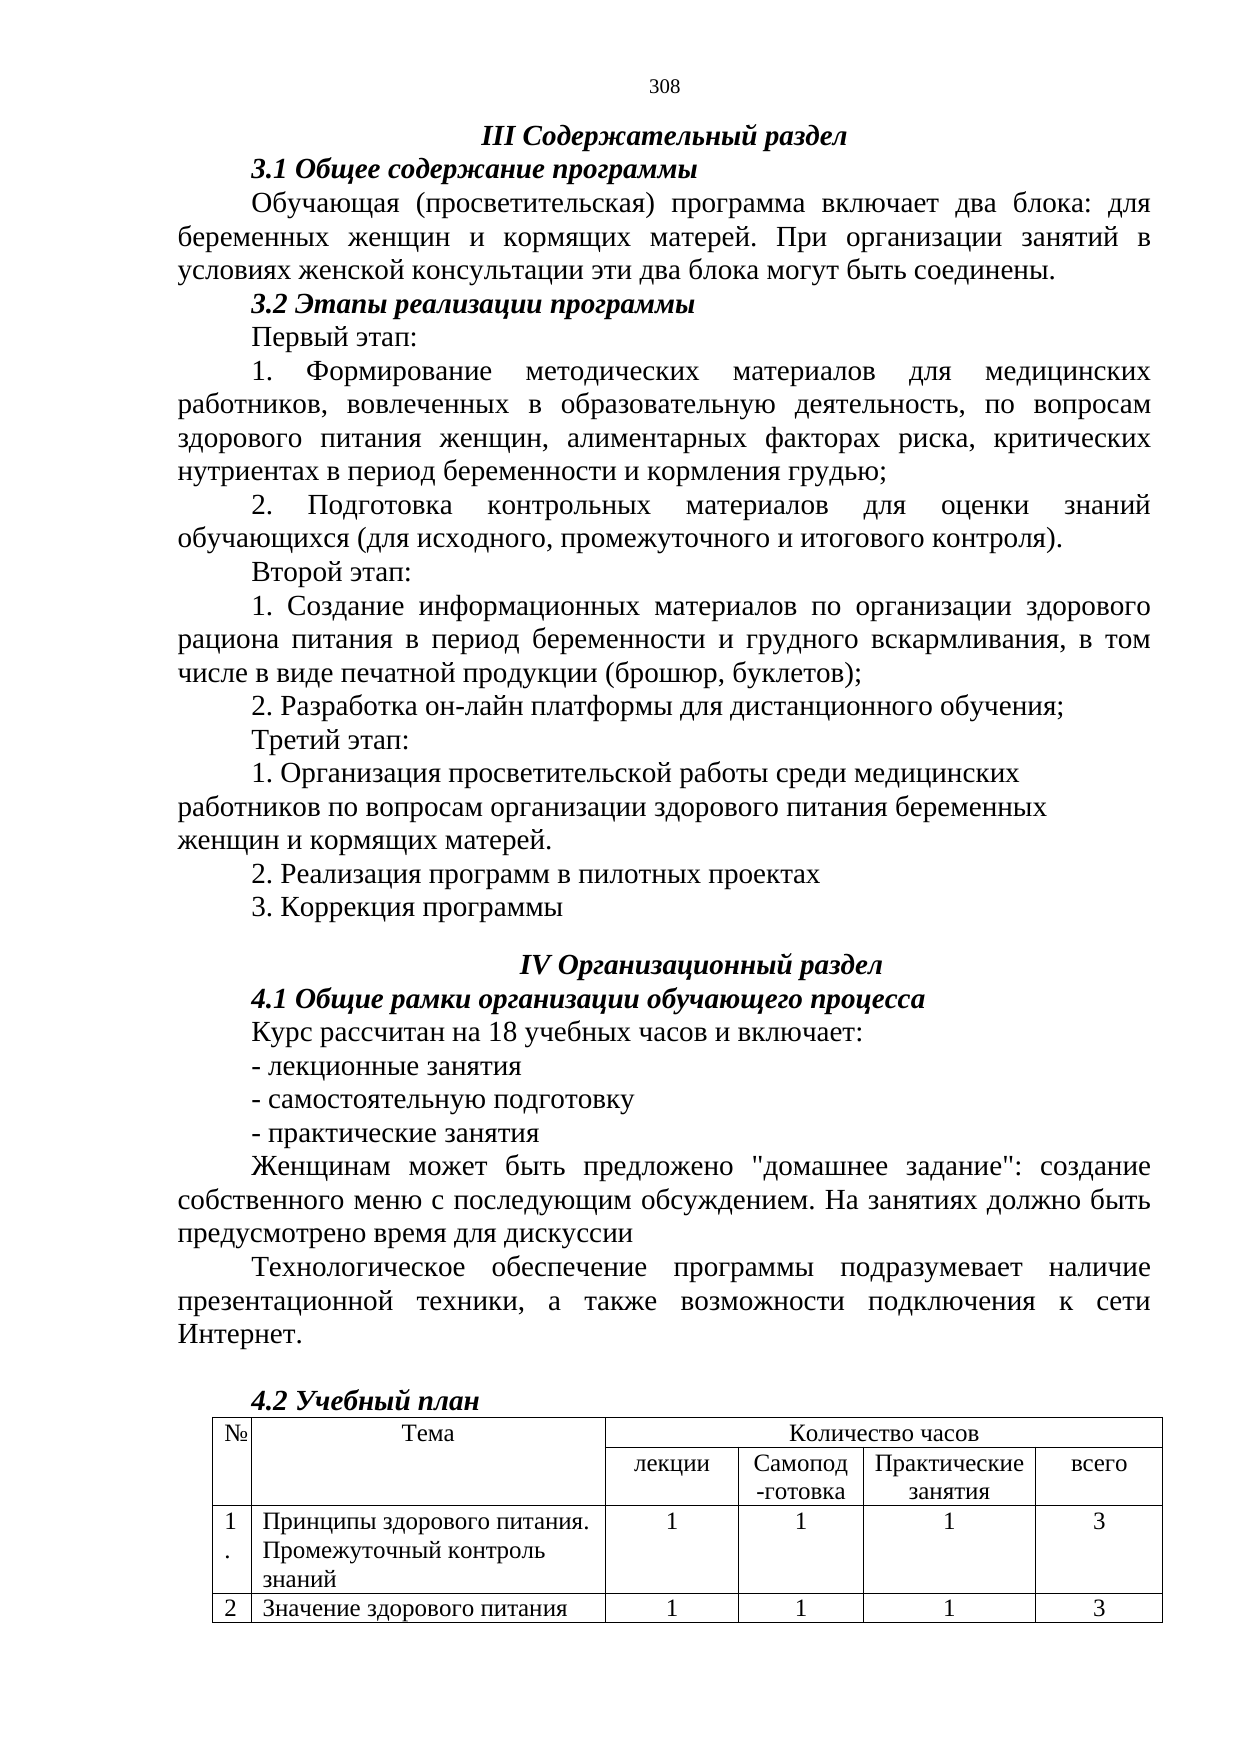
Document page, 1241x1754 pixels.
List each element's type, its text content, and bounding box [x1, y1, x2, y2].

table_cell 1 [864, 1594, 1035, 1622]
table_cell 1 [739, 1594, 863, 1622]
text Третий этап: [177, 722, 1152, 755]
table_cell 3 [1036, 1506, 1162, 1592]
text Обучающая (просветительская) программа включает два блока: для беременных женщин и кормящих матерей. При организации занятий в условиях женской консультации эти два блока могут быть соединены. [177, 185, 1152, 286]
table_cell Самопод-готовка [739, 1448, 863, 1505]
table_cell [252, 1594, 605, 1622]
text 1. Формирование методических материалов для медицинских работников, вовлеченных в образовательную деятельность, по вопросам здорового питания женщин, алиментарных факторах риска, критических нутриентах в период беременности и кормления грудью; [177, 353, 1152, 487]
table_cell 2. [213, 1594, 251, 1622]
table_cell 1 [739, 1506, 863, 1592]
text 1. Создание информационных материалов по организации здорового рациона питания в период беременности и грудного вскармливания, в том числе в виде печатной продукции (брошюр, буклетов); [177, 588, 1152, 688]
table_cell 1. [213, 1506, 251, 1592]
table_cell 1 [606, 1594, 738, 1622]
table_header № [213, 1418, 251, 1505]
text - самостоятельную подготовку [177, 1081, 1152, 1115]
table_cell 1 [606, 1506, 738, 1592]
text 2. Разработка он-лайн платформы для дистанционного обучения; [177, 688, 1152, 722]
text 4.1 Общие рамки организации обучающего процесса [177, 981, 1152, 1014]
table_cell Практические занятия [864, 1448, 1035, 1505]
table_cell лекции [606, 1448, 738, 1505]
table_cell 3 [1036, 1594, 1162, 1622]
table_header Количество часов [606, 1418, 1162, 1447]
text 2. Подготовка контрольных материалов для оценки знаний обучающихся (для исходного, промежуточного и итогового контроля). [177, 487, 1152, 554]
text 2. Реализация программ в пилотных проектах [177, 856, 1152, 889]
text Технологическое обеспечение программы подразумевает наличие презентационной техники, а также возможности подключения к сети Интернет. [177, 1249, 1152, 1350]
text 3.1 Общее содержание программы [177, 152, 1152, 185]
table_cell Принципы здорового питания. Промежуточный контроль знаний [252, 1506, 605, 1592]
text Первый этап: [177, 319, 1152, 353]
text IV Организационный раздел [177, 947, 1152, 981]
text Курс рассчитан на 18 учебных часов и включает: [177, 1014, 1152, 1048]
text 3. Коррекция программы [177, 889, 1152, 923]
text 4.2 Учебный план [177, 1383, 1152, 1417]
table_header Тема [252, 1418, 605, 1505]
text Второй этап: [177, 554, 1152, 588]
text - практические занятия [177, 1115, 1152, 1148]
text 3.2 Этапы реализации программы [177, 286, 1152, 319]
table_cell 1 [864, 1506, 1035, 1592]
text Женщинам может быть предложено "домашнее задание": создание собственного меню с последующим обсуждением. На занятиях должно быть предусмотрено время для дискуссии [177, 1148, 1152, 1249]
text III Содержательный раздел [177, 118, 1152, 152]
text - лекционные занятия [177, 1048, 1152, 1081]
text 1. Организация просветительской работы среди медицинских работников по вопросам организации здорового питания беременных женщин и кормящих матерей. [177, 755, 1152, 856]
table_cell всего [1036, 1448, 1162, 1505]
